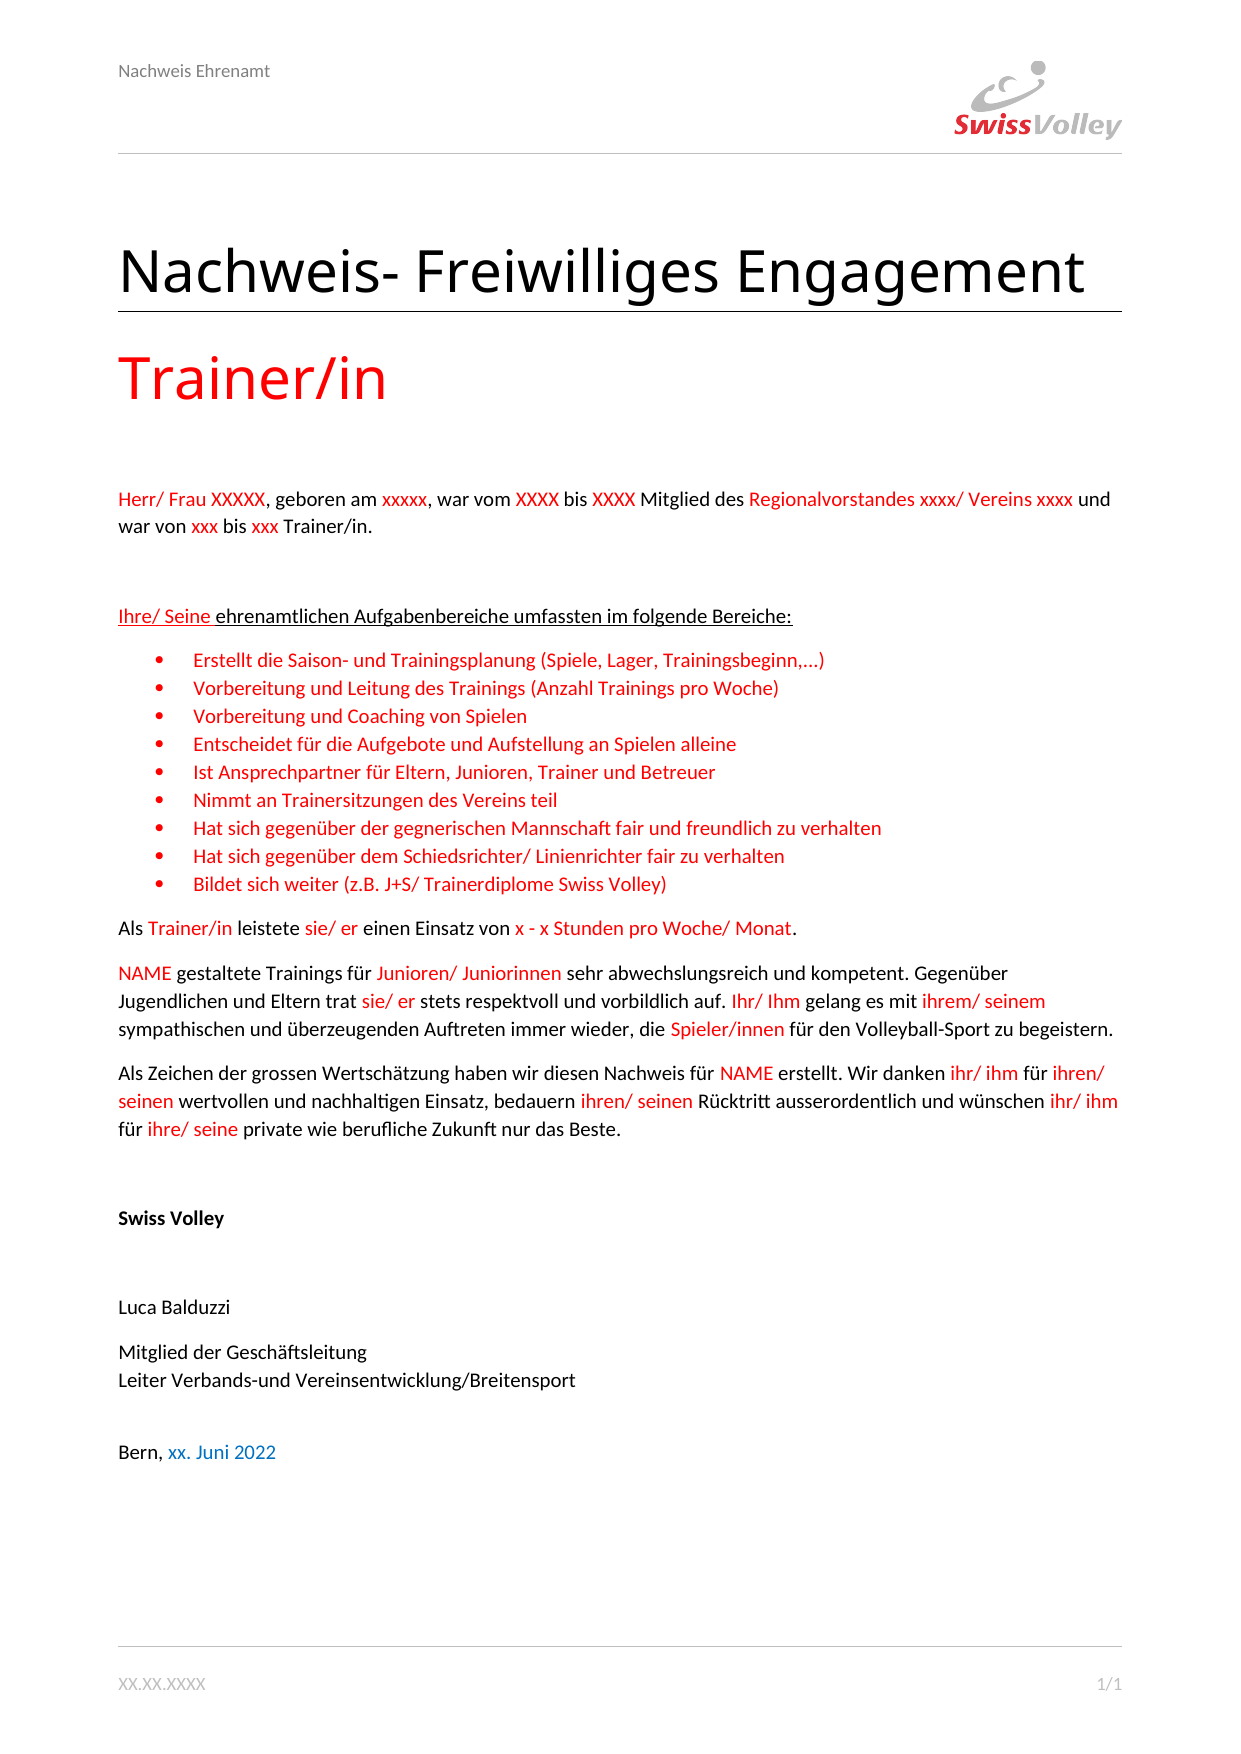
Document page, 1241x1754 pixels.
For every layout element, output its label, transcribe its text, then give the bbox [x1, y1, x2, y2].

text Herr/ Frau XXXXX, geboren am xxxxx, war vom XXXX bis XXXX Mitglied des Regionalvorstandes xxxx/ Vereins xxxx und war von xxx bis xxx Trainer/in. [118, 486, 1122, 539]
text Bern, xx. Juni 2022 [118, 1439, 1122, 1465]
text Trainer/in [118, 337, 1122, 417]
text Nachweis- Freiwilliges Engagement [118, 230, 1122, 311]
text Mitglied der Geschäftsleitung [118, 1339, 1122, 1364]
list Entscheidet für die Aufgebote und Aufstellung an Spielen alleine [156, 731, 1122, 757]
list Nimmt an Trainersitzungen des Vereins teil [156, 787, 1122, 812]
text Leiter Verbands-und Vereinsentwicklung/Breitensport [118, 1367, 1122, 1392]
list Erstellt die Saison- und Trainingsplanung (Spiele, Lager, Trainingsbeginn,...) [156, 647, 1122, 673]
list Hat sich gegenüber der gegnerischen Mannschaft fair und freundlich zu verhalten [156, 815, 1122, 840]
text Swiss Volley [118, 1205, 1122, 1231]
text Luca Balduzzi [118, 1294, 1122, 1320]
list Hat sich gegenüber dem Schiedsrichter/ Linienrichter fair zu verhalten [156, 843, 1122, 868]
text Als Zeichen der grossen Wertschätzung haben wir diesen Nachweis für NAME erstellt. Wir danken ihr/ ihm für ihren/ seinen wertvollen und nachhaltigen Einsatz, bedauern ihren/ seinen Rücktritt ausserordentlich und wünschen ihr/ ihm für ihre/ seine private wie berufliche Zukunft nur das Beste. [118, 1060, 1122, 1142]
list Vorbereitung und Leitung des Trainings (Anzahl Trainings pro Woche) [156, 675, 1122, 701]
picture [954, 61, 1123, 140]
text NAME gestaltete Trainings für Junioren/ Juniorinnen sehr abwechslungsreich und kompetent. Gegenüber Jugendlichen und Eltern trat sie/ er stets respektvoll und vorbildlich auf. Ihr/ Ihm gelang es mit ihrem/ seinem sympathischen und überzeugenden Auftreten immer wieder, die Spieler/innen für den Volleyball-Sport zu begeistern. [118, 960, 1122, 1041]
text Als Trainer/in leistete sie/ er einen Einsatz von x - x Stunden pro Woche/ Monat. [118, 915, 1122, 941]
list Vorbereitung und Coaching von Spielen [156, 703, 1122, 729]
text Ihre/ Seine ehrenamtlichen Aufgabenbereiche umfassten im folgende Bereiche: [118, 603, 1122, 628]
list Ist Ansprechpartner für Eltern, Junioren, Trainer und Betreuer [156, 759, 1122, 784]
list Bildet sich weiter (z.B. J+S/ Trainerdiplome Swiss Volley) [156, 871, 1122, 896]
